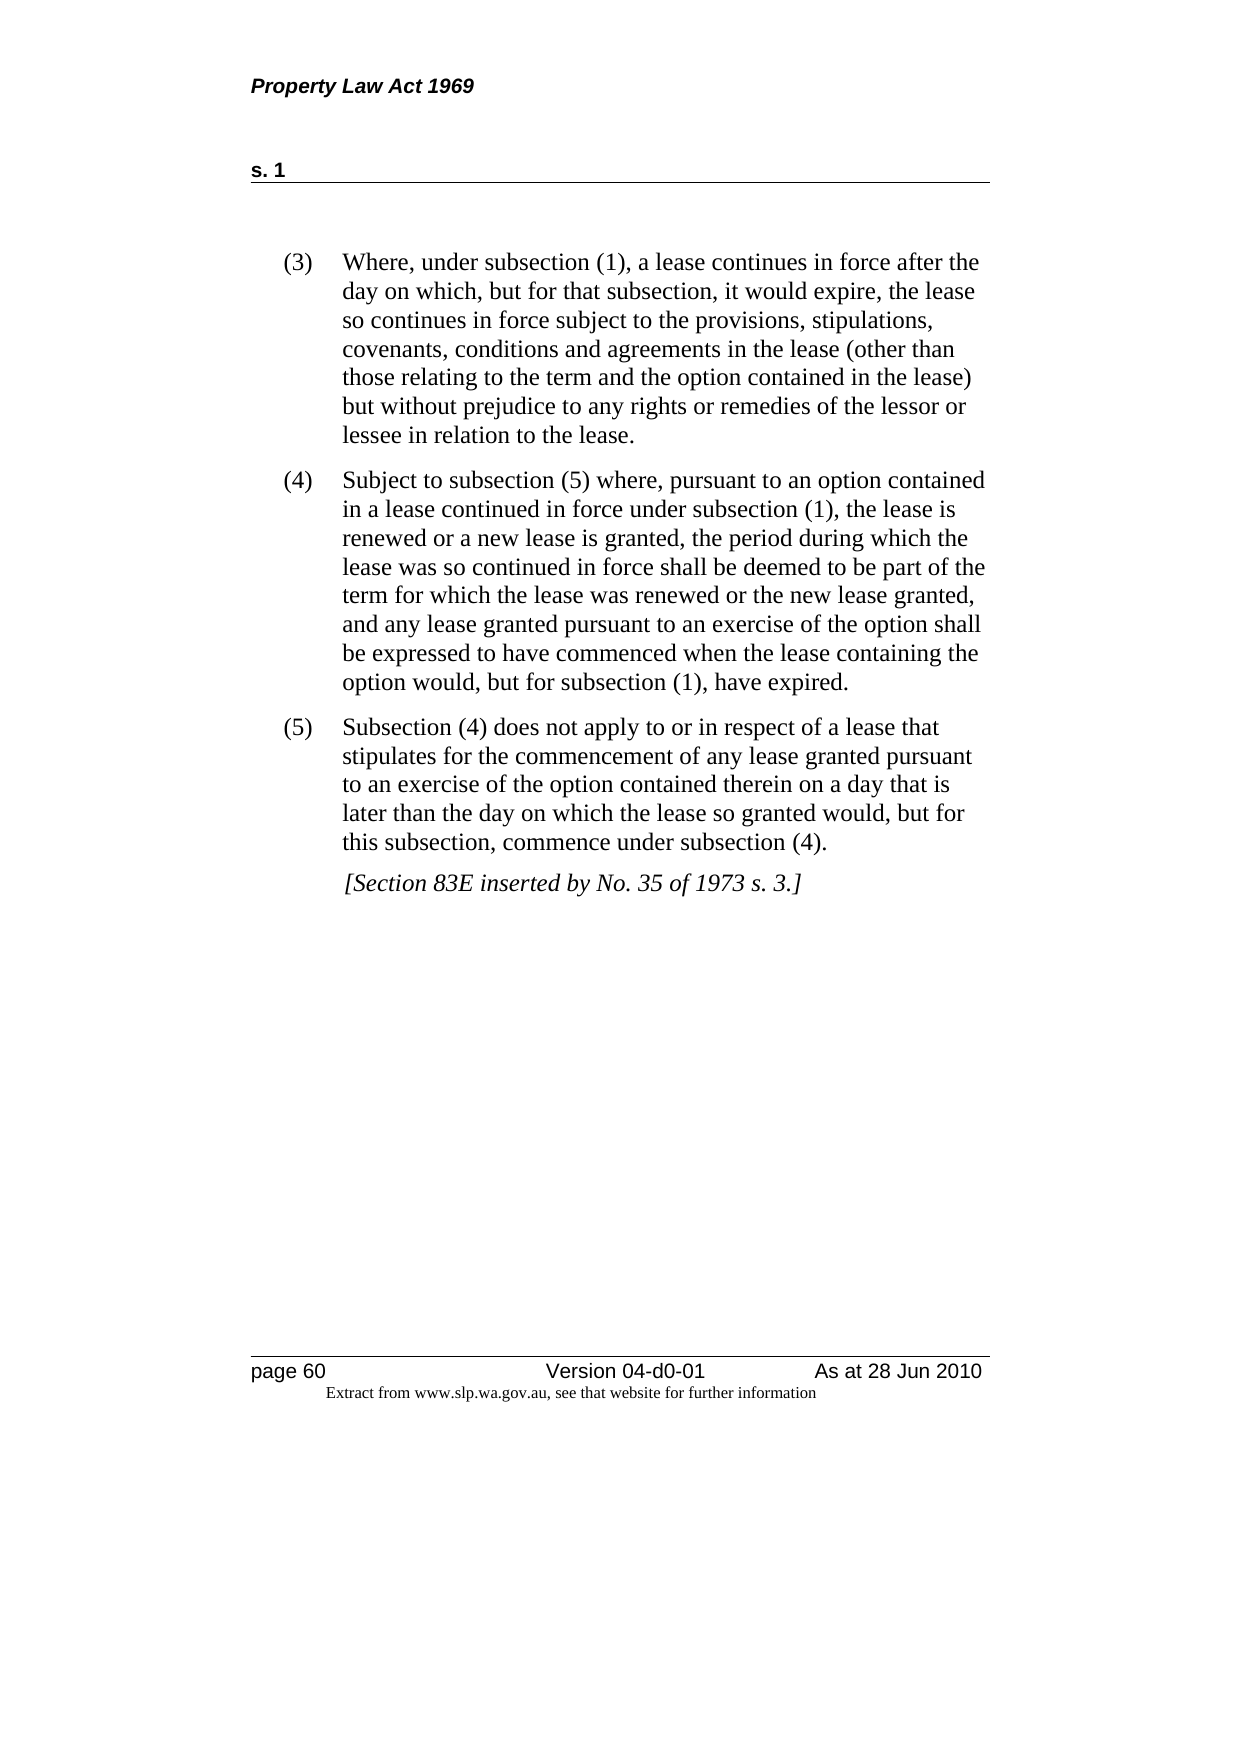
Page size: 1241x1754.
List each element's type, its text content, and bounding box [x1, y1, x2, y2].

text (4) Subject to subsection (5) where, pursuant to an option contained in a lease continued in force under subsection (1), the lease is renewed or a new lease is granted, the period during which the lease was so continued in force shall be deemed to be part of the term for which the lease was renewed or the new lease granted, and any lease granted pursuant to an exercise of the option shall be expressed to have commenced when the lease containing the option would, but for subsection (1), have expired. [251, 465, 990, 695]
text [Section 83E inserted by No. 35 of 1973 s. 3.] [251, 868, 990, 897]
text (5) Subsection (4) does not apply to or in respect of a lease that stipulates for the commencement of any lease granted pursuant to an exercise of the option contained therein on a day that is later than the day on which the lease so granted would, but for this subsection, commence under subsection (4). [251, 712, 990, 856]
text (3) Where, under subsection (1), a lease continues in force after the day on which, but for that subsection, it would expire, the lease so continues in force subject to the provisions, stipulations, covenants, conditions and agreements in the lease (other than those relating to the term and the option contained in the lease) but without prejudice to any rights or remedies of the lessor or lessee in relation to the lease. [251, 247, 990, 449]
